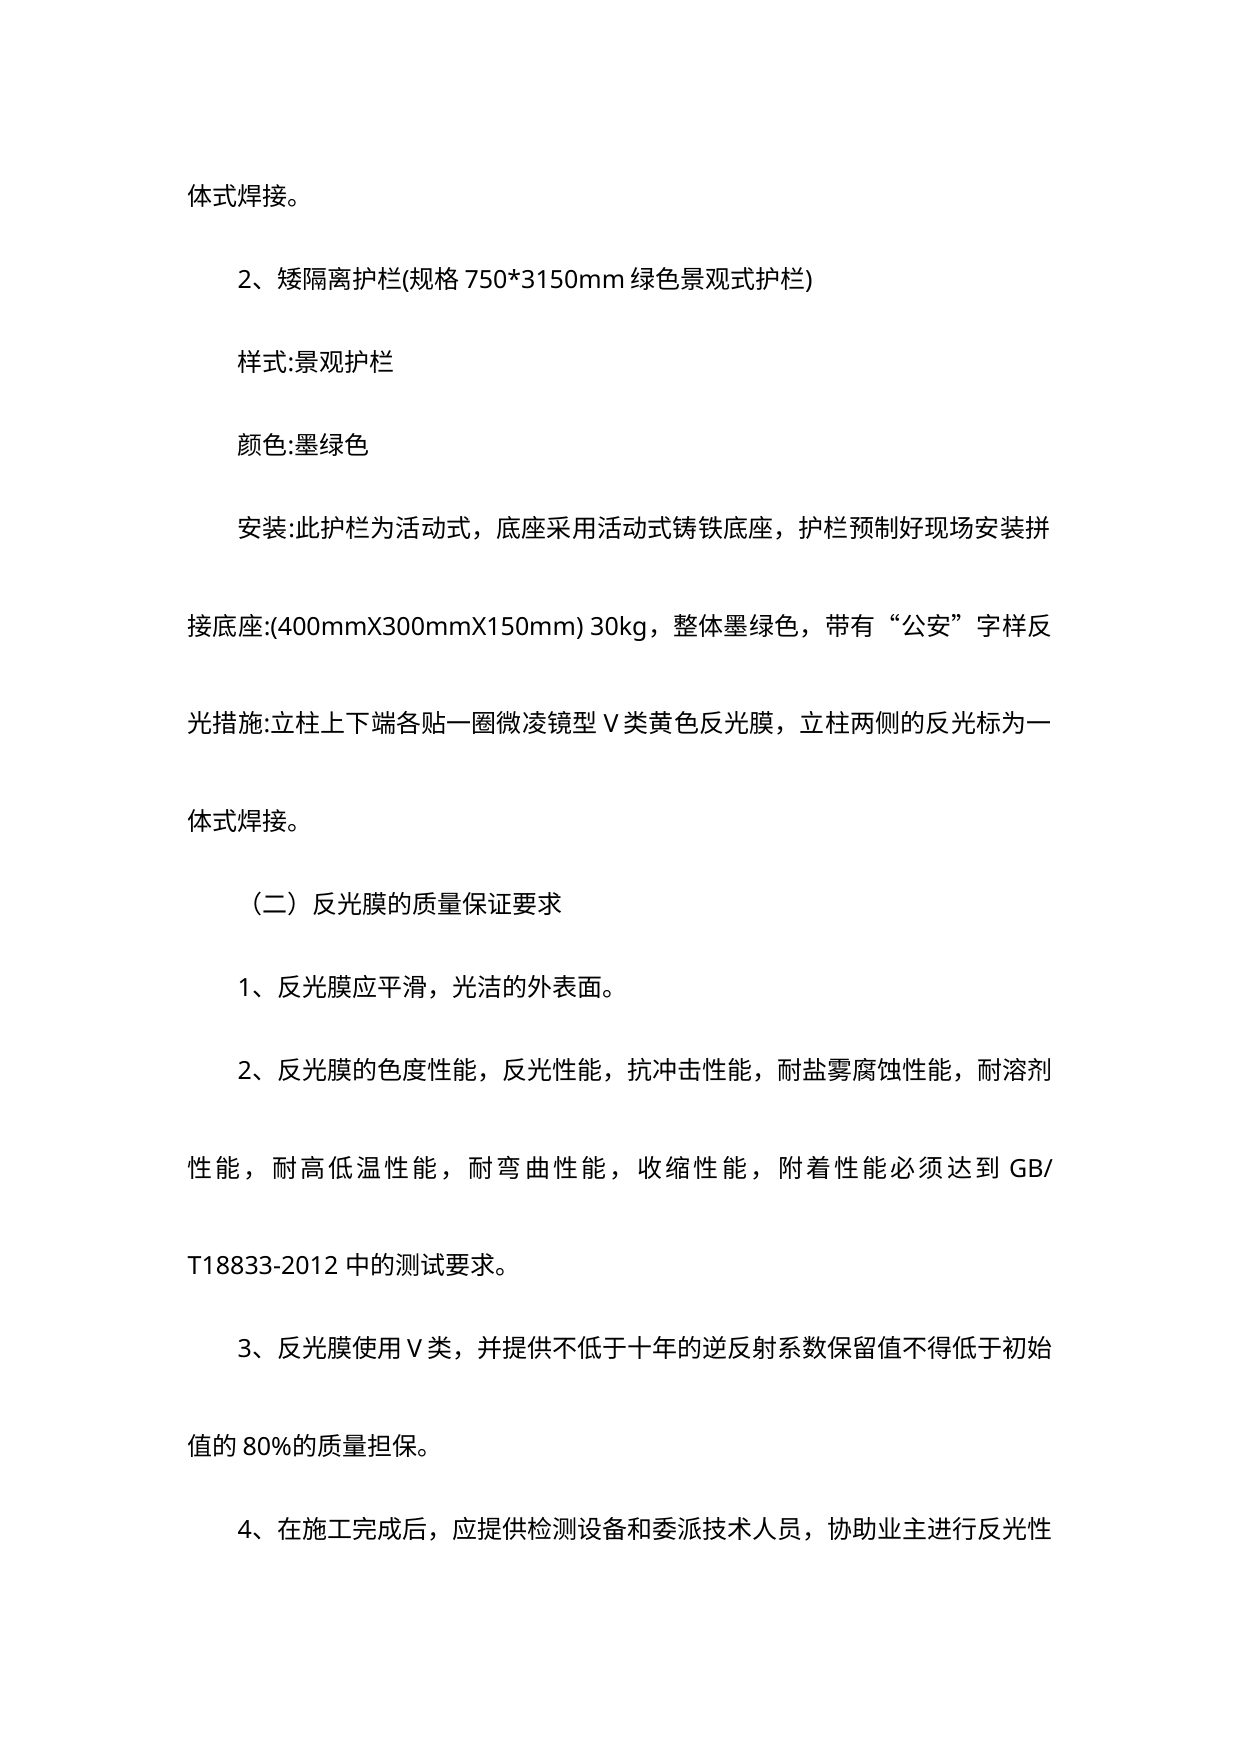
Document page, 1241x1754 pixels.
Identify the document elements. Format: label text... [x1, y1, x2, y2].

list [187, 1495, 1053, 1560]
text 3、反光膜使用V类，并提供不低于十年的逆反射系数保留值不得低于初始值的80%的质量担保。 [187, 1314, 1053, 1477]
text 1、反光膜应平滑，光洁的外表面。 [187, 953, 1053, 1018]
text 2、反光膜的色度性能，反光性能，抗冲击性能，耐盐雾腐蚀性能，耐溶剂性能，耐高低温性能，耐弯曲性能，收缩性能，附着性能必须达到GB/T18833-2012 中的测试要求。 [187, 1036, 1053, 1296]
text 样式:景观护栏 [187, 328, 1053, 393]
text 2、矮隔离护栏(规格750*3150mm绿色景观式护栏) [187, 245, 1053, 310]
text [187, 162, 1053, 227]
text （二）反光膜的质量保证要求 [187, 870, 1053, 935]
text 颜色:墨绿色 [187, 411, 1053, 476]
text 安装:此护栏为活动式，底座采用活动式铸铁底座，护栏预制好现场安装拼接底座:(400mmX300mmX150mm) 30kg，整体墨绿色，带有“公安”字样反光措施:立柱上下端各贴一圈微凌镜型V类黄色反光膜，立柱两侧的反光标为一体式焊接。 [187, 494, 1053, 852]
